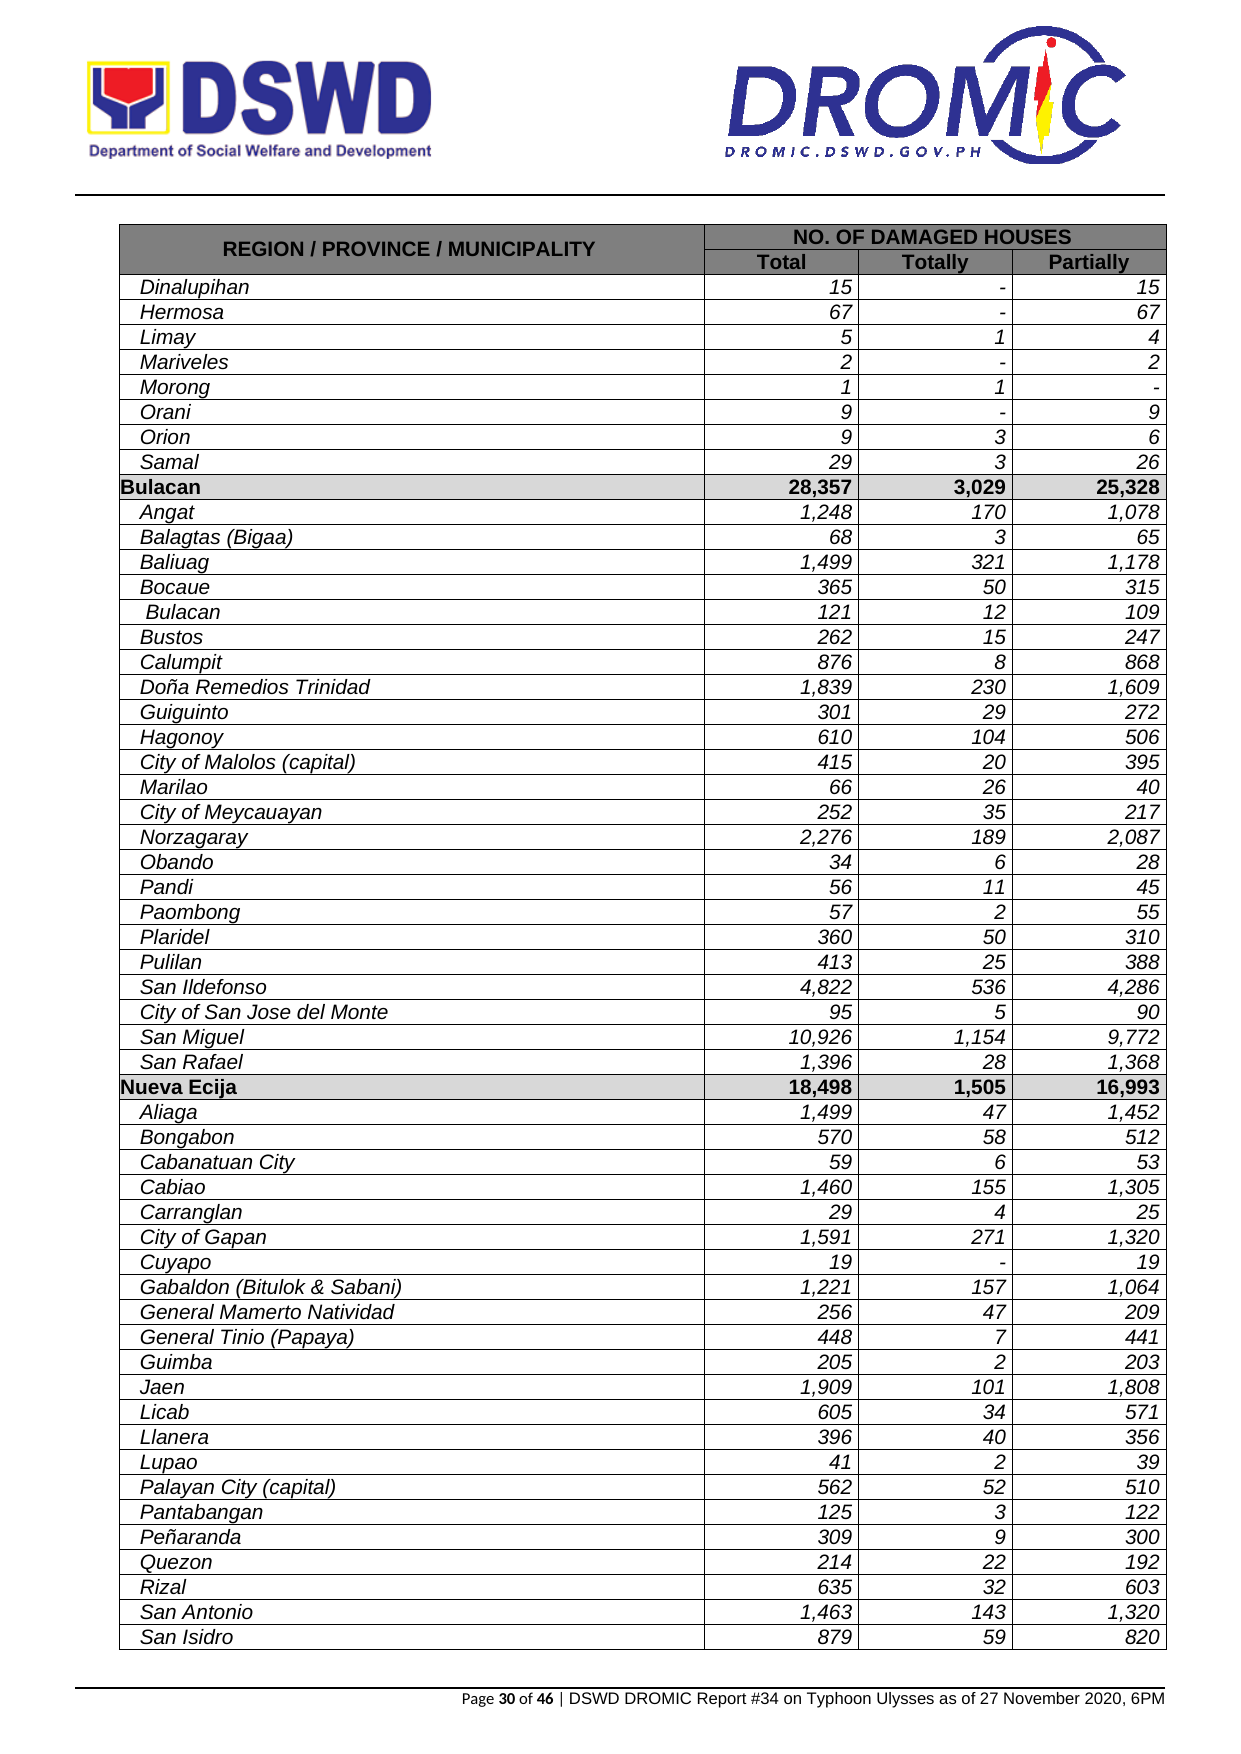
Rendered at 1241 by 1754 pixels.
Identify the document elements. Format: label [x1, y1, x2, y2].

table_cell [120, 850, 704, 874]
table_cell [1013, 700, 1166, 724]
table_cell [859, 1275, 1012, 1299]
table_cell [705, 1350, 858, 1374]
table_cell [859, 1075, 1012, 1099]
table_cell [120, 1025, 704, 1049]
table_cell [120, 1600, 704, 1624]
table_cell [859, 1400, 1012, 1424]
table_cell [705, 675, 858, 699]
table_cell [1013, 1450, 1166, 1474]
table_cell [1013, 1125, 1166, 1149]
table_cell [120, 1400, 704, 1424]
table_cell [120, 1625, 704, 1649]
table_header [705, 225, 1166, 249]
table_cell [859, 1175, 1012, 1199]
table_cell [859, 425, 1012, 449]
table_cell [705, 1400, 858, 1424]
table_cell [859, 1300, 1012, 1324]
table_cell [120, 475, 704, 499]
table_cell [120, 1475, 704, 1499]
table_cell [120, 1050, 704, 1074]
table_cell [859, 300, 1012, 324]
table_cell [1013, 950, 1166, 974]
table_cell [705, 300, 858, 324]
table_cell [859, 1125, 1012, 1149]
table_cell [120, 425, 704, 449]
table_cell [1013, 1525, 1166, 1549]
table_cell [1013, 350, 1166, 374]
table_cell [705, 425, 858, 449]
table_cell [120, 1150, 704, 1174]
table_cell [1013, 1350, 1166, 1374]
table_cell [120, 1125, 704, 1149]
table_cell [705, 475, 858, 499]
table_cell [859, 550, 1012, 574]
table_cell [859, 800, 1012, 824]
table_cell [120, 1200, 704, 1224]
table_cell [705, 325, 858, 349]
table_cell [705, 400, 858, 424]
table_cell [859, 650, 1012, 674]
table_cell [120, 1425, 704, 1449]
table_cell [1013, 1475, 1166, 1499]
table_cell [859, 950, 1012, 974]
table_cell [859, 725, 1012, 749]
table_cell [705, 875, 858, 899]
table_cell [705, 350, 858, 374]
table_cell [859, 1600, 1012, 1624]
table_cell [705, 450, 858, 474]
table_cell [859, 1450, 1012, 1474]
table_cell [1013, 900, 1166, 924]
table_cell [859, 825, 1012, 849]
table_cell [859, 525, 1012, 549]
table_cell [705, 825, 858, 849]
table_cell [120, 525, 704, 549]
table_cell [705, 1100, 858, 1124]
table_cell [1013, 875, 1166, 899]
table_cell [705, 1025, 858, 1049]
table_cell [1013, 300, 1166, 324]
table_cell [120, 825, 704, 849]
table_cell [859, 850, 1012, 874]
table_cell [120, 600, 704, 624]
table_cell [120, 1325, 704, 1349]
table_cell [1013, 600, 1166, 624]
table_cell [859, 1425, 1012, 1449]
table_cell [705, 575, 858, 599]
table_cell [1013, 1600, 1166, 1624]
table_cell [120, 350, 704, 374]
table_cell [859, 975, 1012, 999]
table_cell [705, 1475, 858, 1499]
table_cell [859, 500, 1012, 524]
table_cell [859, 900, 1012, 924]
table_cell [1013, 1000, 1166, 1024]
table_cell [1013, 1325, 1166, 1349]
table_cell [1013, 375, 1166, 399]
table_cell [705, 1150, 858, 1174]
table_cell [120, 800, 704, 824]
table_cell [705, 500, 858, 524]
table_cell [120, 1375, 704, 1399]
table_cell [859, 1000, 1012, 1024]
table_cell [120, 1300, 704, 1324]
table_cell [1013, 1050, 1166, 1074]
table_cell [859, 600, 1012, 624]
picture [75, 58, 444, 164]
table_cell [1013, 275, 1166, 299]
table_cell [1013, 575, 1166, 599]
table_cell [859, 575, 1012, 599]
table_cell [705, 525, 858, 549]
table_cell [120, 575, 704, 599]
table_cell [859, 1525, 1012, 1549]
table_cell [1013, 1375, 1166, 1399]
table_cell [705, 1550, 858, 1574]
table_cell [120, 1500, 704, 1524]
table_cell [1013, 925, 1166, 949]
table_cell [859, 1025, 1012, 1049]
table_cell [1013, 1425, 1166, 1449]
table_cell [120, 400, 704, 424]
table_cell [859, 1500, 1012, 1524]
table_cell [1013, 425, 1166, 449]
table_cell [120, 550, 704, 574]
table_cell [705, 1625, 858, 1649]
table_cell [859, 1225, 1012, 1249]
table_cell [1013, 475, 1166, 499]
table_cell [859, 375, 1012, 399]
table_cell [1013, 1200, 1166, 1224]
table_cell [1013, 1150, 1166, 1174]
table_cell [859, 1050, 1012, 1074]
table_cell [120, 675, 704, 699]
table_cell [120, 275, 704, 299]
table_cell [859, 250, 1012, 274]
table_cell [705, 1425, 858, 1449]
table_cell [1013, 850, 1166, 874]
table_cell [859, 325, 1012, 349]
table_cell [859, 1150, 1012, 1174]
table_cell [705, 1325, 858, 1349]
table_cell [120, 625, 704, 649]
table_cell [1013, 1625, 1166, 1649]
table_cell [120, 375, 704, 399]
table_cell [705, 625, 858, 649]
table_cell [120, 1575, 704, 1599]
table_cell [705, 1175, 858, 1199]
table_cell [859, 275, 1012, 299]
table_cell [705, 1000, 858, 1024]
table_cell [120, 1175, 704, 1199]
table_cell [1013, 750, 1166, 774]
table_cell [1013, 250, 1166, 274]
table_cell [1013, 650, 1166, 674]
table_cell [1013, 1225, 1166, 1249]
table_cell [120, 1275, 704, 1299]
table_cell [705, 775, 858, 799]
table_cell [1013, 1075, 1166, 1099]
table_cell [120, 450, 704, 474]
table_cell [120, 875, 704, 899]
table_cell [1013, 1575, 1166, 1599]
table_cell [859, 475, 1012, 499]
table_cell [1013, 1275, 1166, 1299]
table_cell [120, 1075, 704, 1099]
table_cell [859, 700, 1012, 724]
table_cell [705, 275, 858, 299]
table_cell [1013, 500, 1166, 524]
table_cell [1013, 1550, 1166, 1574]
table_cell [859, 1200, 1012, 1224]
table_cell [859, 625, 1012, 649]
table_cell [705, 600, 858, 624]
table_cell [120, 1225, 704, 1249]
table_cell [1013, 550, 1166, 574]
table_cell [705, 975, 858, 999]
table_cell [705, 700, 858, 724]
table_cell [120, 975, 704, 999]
picture [717, 25, 1131, 163]
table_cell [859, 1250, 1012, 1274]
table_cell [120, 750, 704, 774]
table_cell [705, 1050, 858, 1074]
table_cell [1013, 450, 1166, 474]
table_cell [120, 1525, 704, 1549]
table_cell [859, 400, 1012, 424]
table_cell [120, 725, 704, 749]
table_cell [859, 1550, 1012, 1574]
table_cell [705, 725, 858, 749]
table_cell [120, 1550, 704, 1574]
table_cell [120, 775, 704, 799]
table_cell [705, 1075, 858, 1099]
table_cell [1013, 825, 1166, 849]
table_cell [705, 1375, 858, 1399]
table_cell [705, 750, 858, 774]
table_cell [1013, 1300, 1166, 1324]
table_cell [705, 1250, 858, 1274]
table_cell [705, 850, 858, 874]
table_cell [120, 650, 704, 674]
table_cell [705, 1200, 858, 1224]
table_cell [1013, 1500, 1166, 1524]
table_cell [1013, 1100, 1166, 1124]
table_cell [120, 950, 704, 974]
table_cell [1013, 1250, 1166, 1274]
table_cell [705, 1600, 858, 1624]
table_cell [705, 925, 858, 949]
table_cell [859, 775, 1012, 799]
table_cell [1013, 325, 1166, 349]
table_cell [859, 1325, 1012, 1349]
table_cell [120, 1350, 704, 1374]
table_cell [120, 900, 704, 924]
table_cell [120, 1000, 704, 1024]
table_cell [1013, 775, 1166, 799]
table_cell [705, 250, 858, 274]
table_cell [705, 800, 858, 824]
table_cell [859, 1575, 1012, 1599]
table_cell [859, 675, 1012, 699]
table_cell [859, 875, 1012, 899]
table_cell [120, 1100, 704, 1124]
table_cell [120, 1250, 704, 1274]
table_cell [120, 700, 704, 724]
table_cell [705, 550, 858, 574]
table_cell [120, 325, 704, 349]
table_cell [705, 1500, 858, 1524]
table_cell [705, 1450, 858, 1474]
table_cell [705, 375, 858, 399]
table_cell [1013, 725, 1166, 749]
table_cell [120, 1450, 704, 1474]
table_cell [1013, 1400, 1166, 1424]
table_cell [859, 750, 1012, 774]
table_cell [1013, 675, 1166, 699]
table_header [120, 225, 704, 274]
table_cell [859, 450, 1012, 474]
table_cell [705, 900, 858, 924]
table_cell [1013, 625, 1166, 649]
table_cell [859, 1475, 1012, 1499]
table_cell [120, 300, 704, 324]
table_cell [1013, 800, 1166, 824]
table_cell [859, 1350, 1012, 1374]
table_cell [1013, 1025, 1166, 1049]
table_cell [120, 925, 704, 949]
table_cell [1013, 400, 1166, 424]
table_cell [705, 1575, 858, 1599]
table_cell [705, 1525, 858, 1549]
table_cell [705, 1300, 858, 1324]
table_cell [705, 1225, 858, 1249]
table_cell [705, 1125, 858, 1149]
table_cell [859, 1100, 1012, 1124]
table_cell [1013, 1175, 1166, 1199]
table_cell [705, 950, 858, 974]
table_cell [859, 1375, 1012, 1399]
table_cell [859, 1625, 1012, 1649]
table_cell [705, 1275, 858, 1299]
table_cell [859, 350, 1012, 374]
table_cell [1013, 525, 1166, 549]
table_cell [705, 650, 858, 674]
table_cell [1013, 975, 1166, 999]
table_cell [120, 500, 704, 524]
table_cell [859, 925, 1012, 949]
